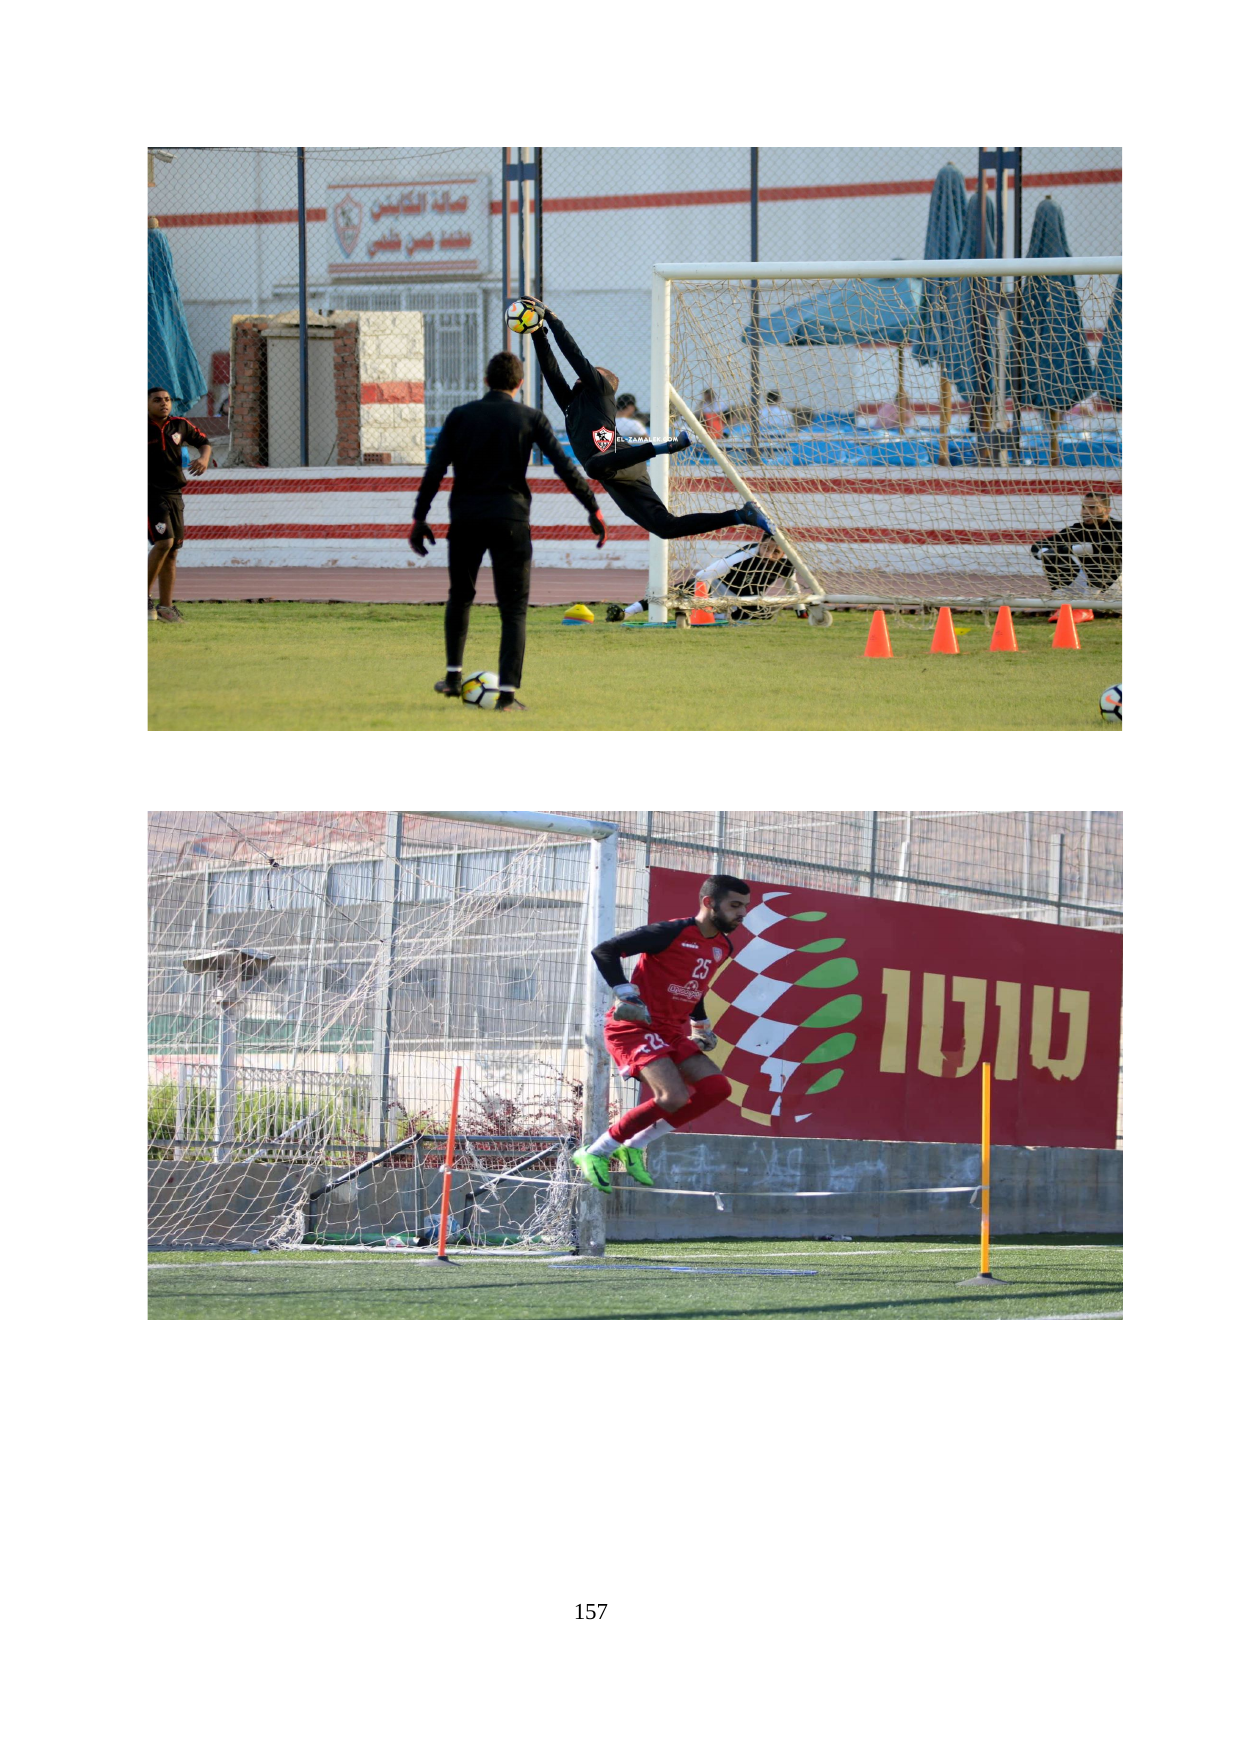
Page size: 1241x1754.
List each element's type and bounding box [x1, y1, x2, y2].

picture [156, 357, 166, 373]
picture [147, 147, 1123, 731]
picture [153, 342, 160, 360]
picture [147, 359, 159, 383]
picture [147, 811, 1123, 1320]
